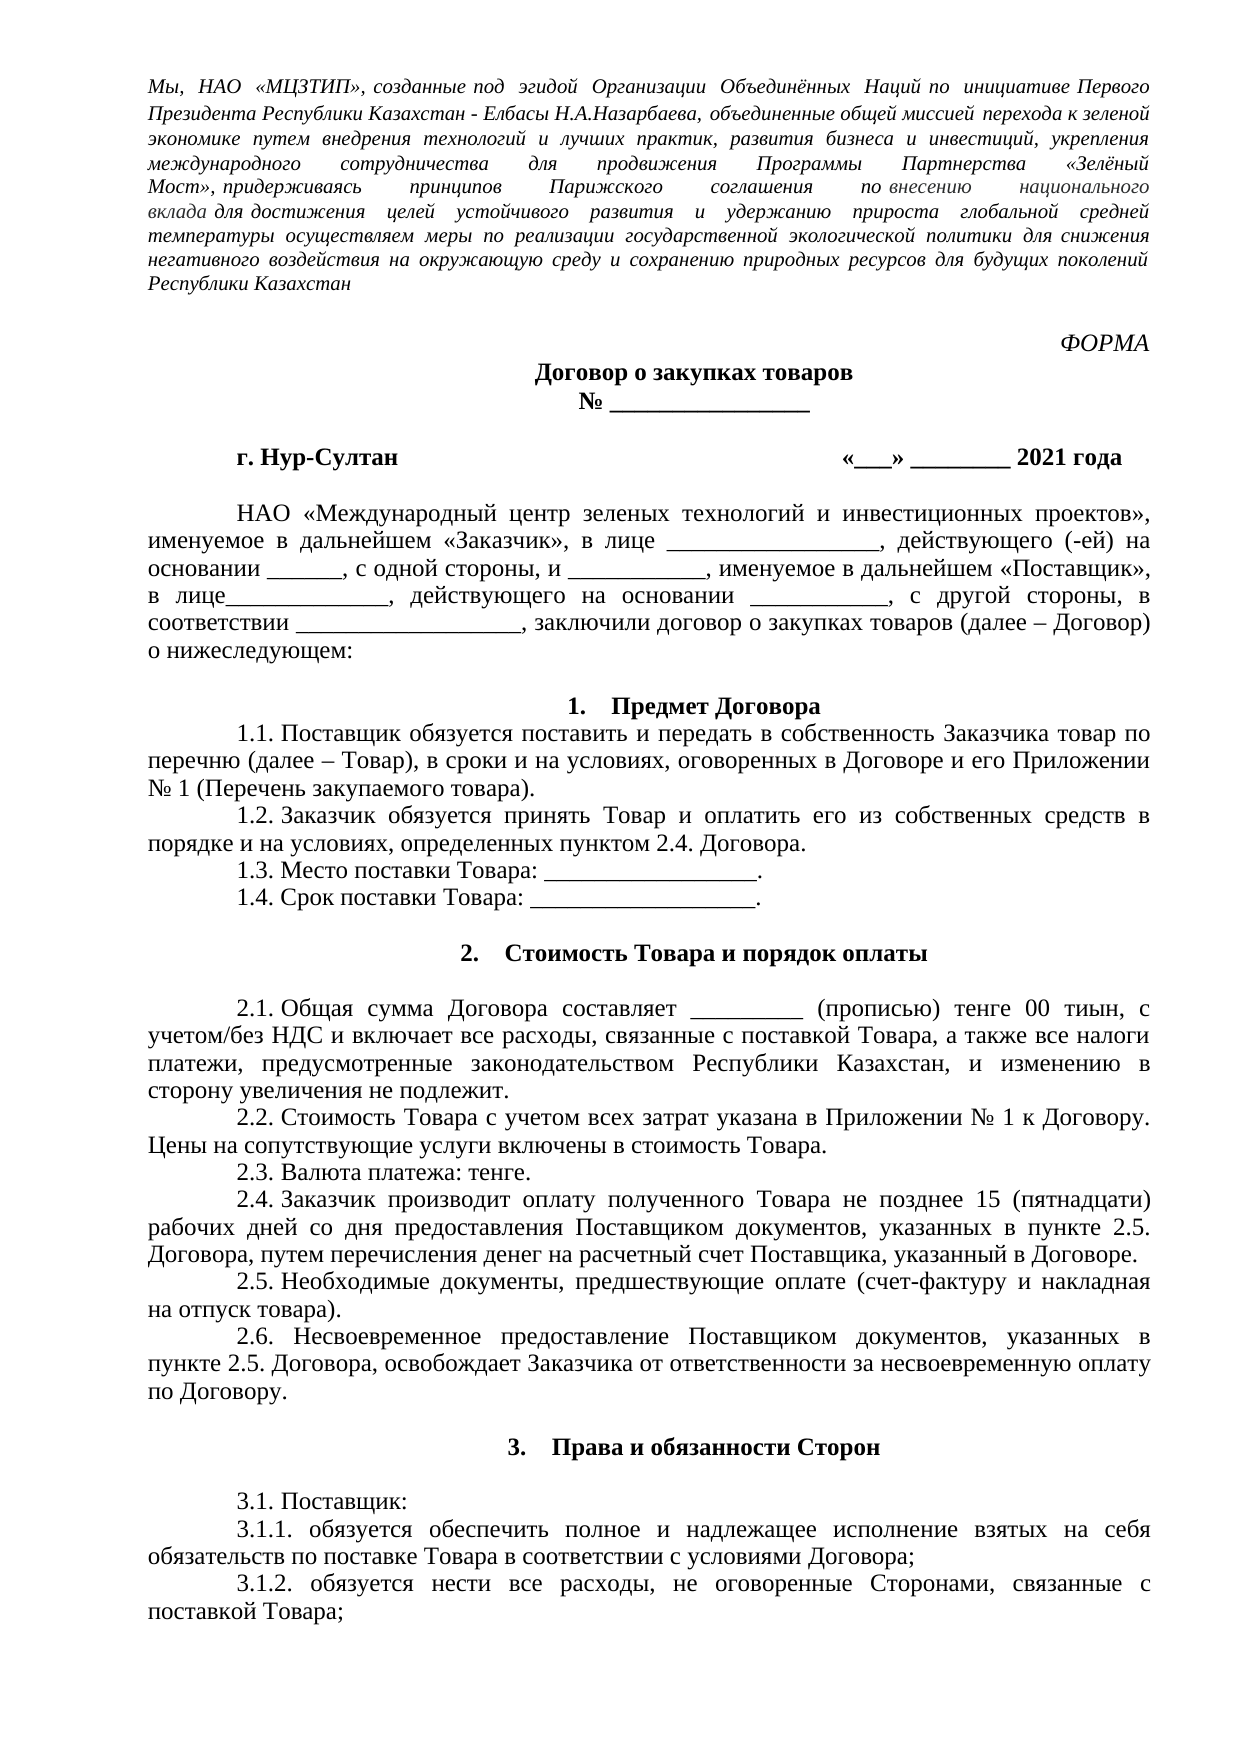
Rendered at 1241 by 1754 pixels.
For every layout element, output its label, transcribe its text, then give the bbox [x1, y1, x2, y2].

text НАО «Международный центр зеленых технологий и инвестиционных проектов», именуемое в дальнейшем «Заказчик», в лице _________________, действующего (-ей) на основании ______, с одной стороны, и ___________, именуемое в дальнейшем «Поставщик», в лице_____________, действующего на основании ___________, с другой стороны, в соответствии __________________, заключили договор о закупках товаров (далее – Договор) о нижеследующем: [148, 499, 1152, 664]
text 3.1. Поставщик: [148, 1488, 1152, 1515]
text 2.1. Общая сумма Договора составляет _________ (прописью) тенге 00 тиын, с учетом/без НДС и включает все расходы, связанные с поставкой Товара, а также все налоги платежи, предусмотренные законодательством Республики Казахстан, и изменению в сторону увеличения не подлежит. [148, 994, 1152, 1104]
text ФОРМА [148, 328, 1152, 357]
text 1.2. Заказчик обязуется принять Товар и оплатить его из собственных средств в порядке и на условиях, определенных пунктом 2.4. Договора. [148, 802, 1152, 856]
text 2.6. Несвоевременное предоставление Поставщиком документов, указанных в пункте 2.5. Договора, освобождает Заказчика от ответственности за несвоевременную оплату по Договору. [148, 1323, 1152, 1405]
text 1. Предмет Договора [148, 692, 1152, 720]
text 3.1.1. обязуется обеспечить полное и надлежащее исполнение взятых на себя обязательств по поставке Товара в соответствии с условиями Договора; [148, 1515, 1152, 1570]
text 3. Права и обязанности Сторон [148, 1433, 1152, 1461]
text 1.4. Срок поставки Товара: __________________. [148, 884, 1152, 911]
text 3.1.2. обязуется нести все расходы, не оговоренные Сторонами, связанные с поставкой Товара; [148, 1570, 1152, 1625]
text Договор о закупках товаров [148, 357, 1152, 386]
text 2.3. Валюта платежа: тенге. [148, 1158, 1152, 1186]
text 2.4. Заказчик производит оплату полученного Товара не позднее 15 (пятнадцати) рабочих дней со дня предоставления Поставщиком документов, указанных в пункте 2.5. Договора, путем перечисления денег на расчетный счет Поставщика, указанный в Договоре. [148, 1186, 1152, 1268]
text г. Нур-Султан «___» ________ 2021 года [148, 443, 1152, 471]
text 1.3. Место поставки Товара: _________________. [148, 856, 1152, 884]
text 2. Стоимость Товара и порядок оплаты [148, 940, 1152, 967]
text 1.1. Поставщик обязуется поставить и передать в собственность Заказчика товар по перечню (далее – Товар), в сроки и на условиях, оговоренных в Договоре и его Приложении № 1 (Перечень закупаемого товара). [148, 720, 1152, 802]
text 2.2. Стоимость Товара с учетом всех затрат указана в Приложении № 1 к Договору. Цены на сопутствующие услуги включены в стоимость Товара. [148, 1104, 1152, 1158]
text № ________________ [148, 386, 1152, 414]
text 2.5. Необходимые документы, предшествующие оплате (счет-фактуру и накладная на отпуск товара). [148, 1268, 1152, 1323]
